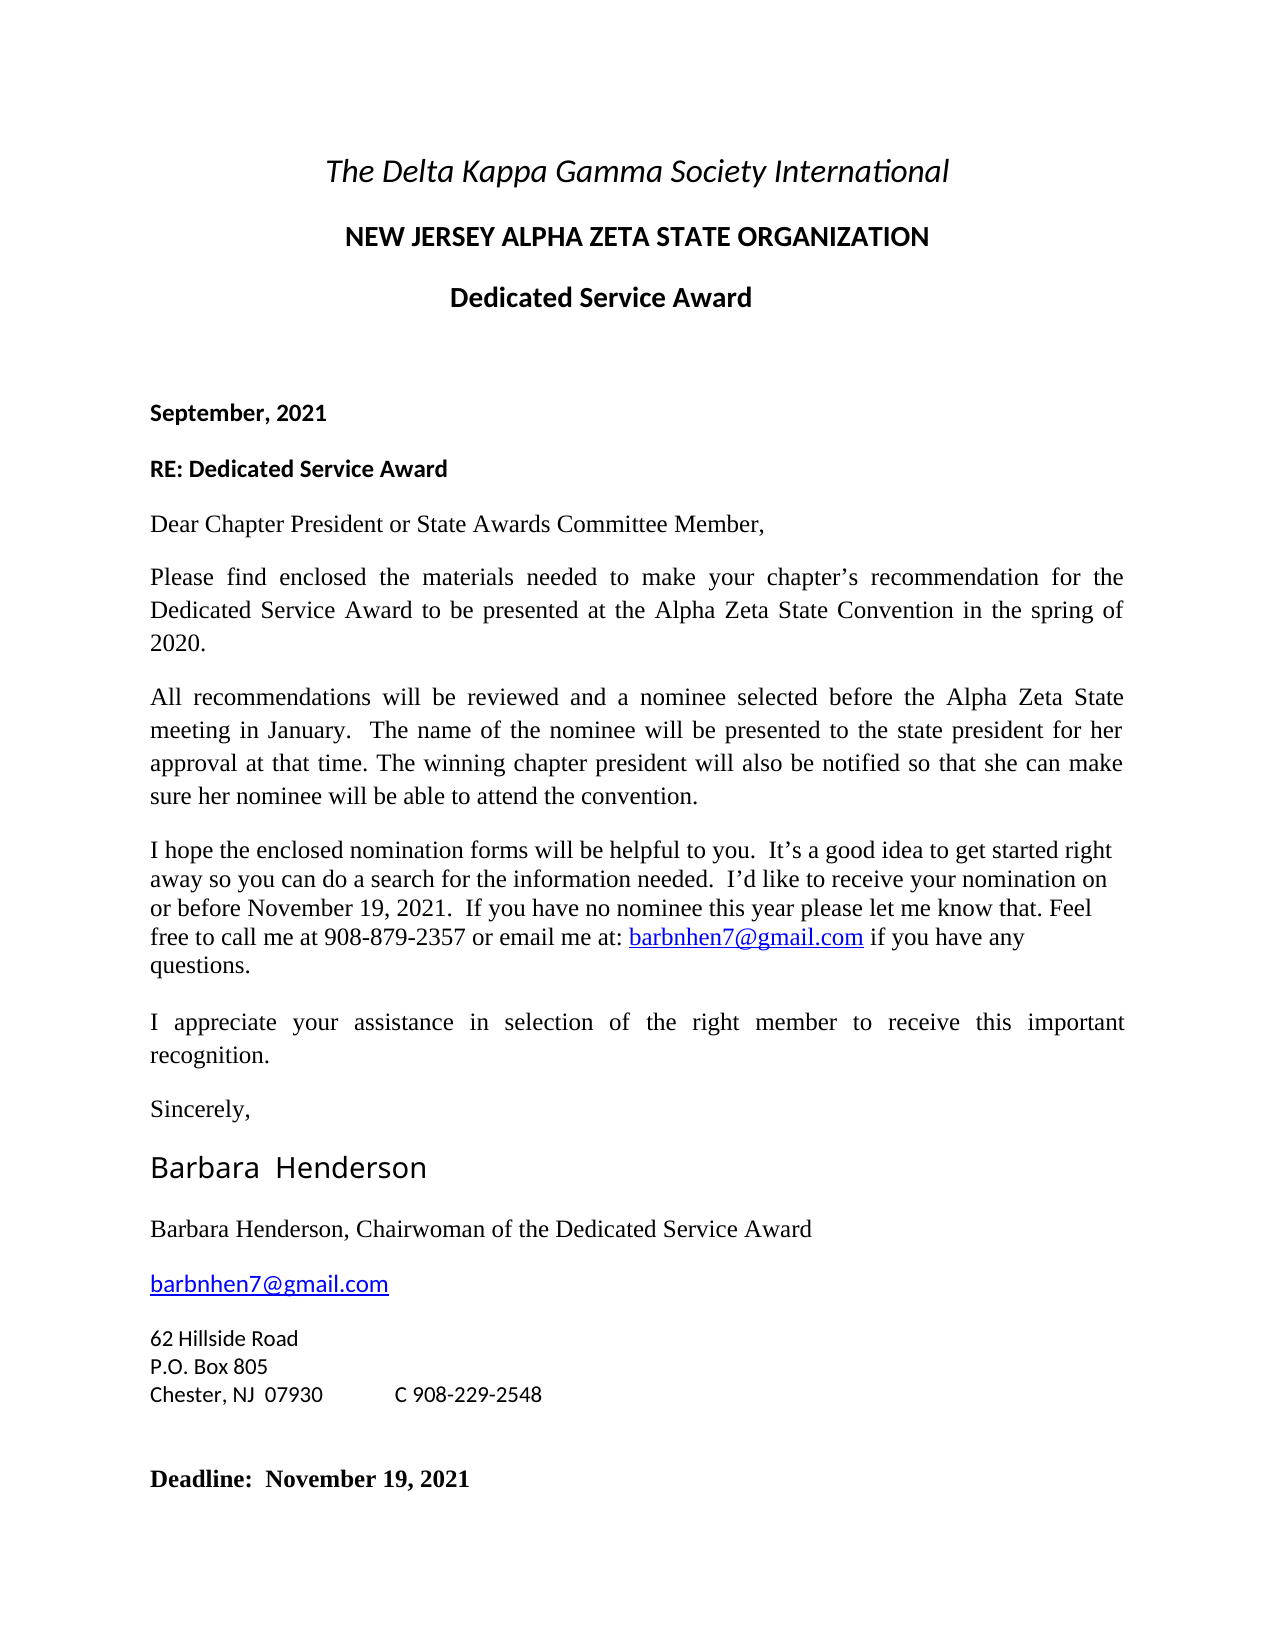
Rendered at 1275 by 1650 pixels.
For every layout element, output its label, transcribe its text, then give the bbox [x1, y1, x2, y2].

text Dear Chapter President or State Awards Committee Member, [150, 509, 1125, 537]
text Barbara Henderson [150, 1148, 1125, 1187]
text Chester, NJ 07930 C 908-229-2548 [150, 1380, 1125, 1408]
text I hope the enclosed nomination forms will be helpful to you. It’s a good idea to get started right away so you can do a search for the information needed. I’d like to receive your nomination on or before November 19, 2021. If you have no nominee this year please let me know that. Feel free to call me at 908-879-2357 or email me at: barbnhen7@gmail.com if you have any questions. [150, 835, 1125, 979]
text 62 Hillside Road [150, 1324, 1125, 1352]
text The Delta Kappa Gamma Society International [150, 150, 1125, 191]
text September, 2021 [150, 397, 1125, 427]
text P.O. Box 805 [150, 1352, 1125, 1380]
text RE: Dedicated Service Award [150, 453, 1125, 483]
text Barbara Henderson, Chairwoman of the Dedicated Service Award [150, 1214, 1125, 1243]
text Sincerely, [150, 1094, 1125, 1123]
text Please find enclosed the materials needed to make your chapter’s recommendation for the Dedicated Service Award to be presented at the Alpha Zeta State Convention in the spring of 2020. [150, 562, 1125, 657]
text NEW JERSEY ALPHA ZETA STATE ORGANIZATION [150, 218, 1125, 253]
text I appreciate your assistance in selection of the right member to receive this important recognition. [150, 1007, 1125, 1069]
text Deadline: November 19, 2021 [150, 1464, 1125, 1493]
text Dedicated Service Award [150, 279, 1125, 315]
text All recommendations will be reviewed and a nominee selected before the Alpha Zeta State meeting in January. The name of the nominee will be presented to the state president for her approval at that time. The winning chapter president will also be notified so that she can make sure her nominee will be able to attend the convention. [150, 682, 1125, 810]
text barbnhen7@gmail.com [150, 1268, 1125, 1299]
